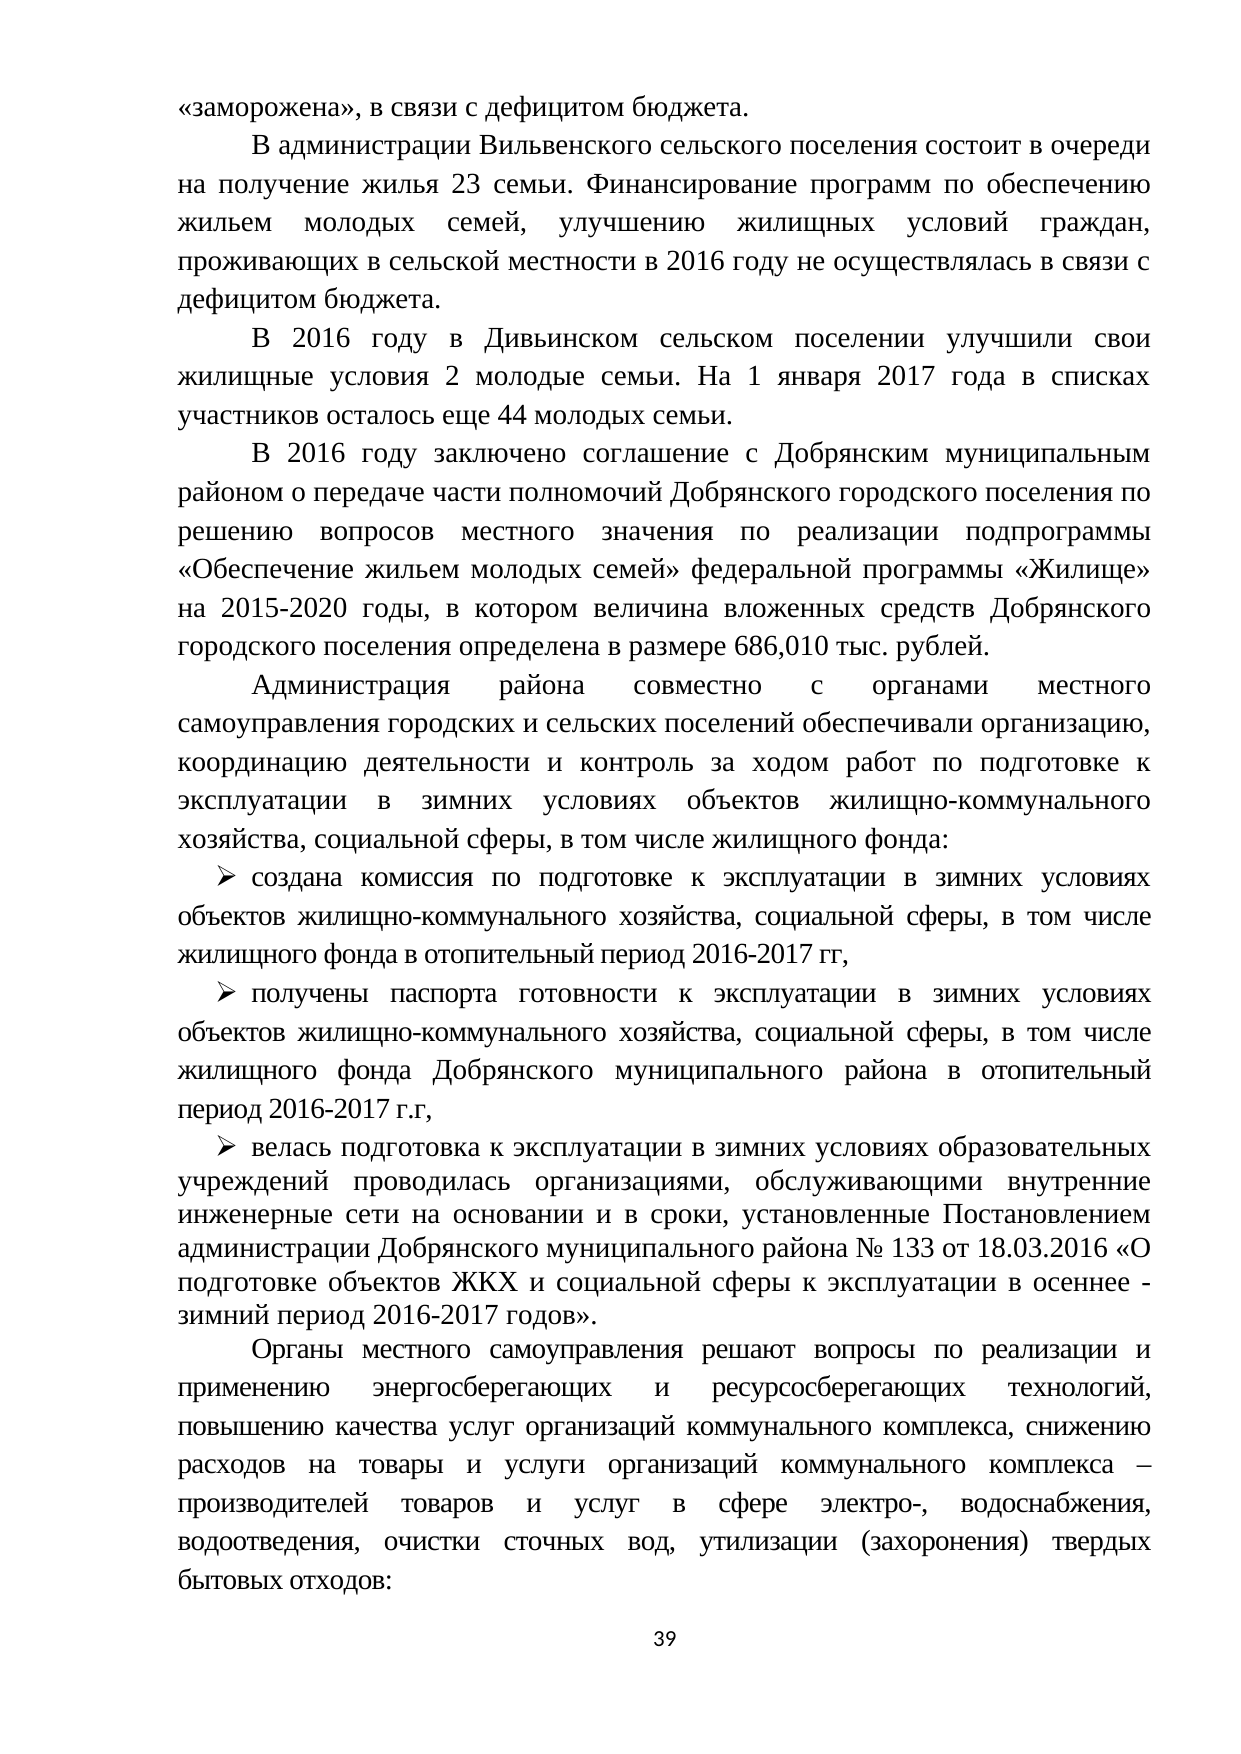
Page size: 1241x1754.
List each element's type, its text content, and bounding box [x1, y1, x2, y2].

text В 2016 году в Дивьинском сельском поселении улучшили свои жилищные условия 2 молодые семьи. На 1 января 2017 года в списках участников осталось еще 44 молодых семьи. [177, 320, 1152, 431]
list получены паспорта готовности к эксплуатации в зимних условиях объектов жилищно-коммунального хозяйства, социальной сферы, в том числе жилищного фонда Добрянского муниципального района в отопительный период 2016-2017 г.г, [177, 975, 1152, 1124]
text Администрация района совместно с органами местного самоуправления городских и сельских поселений обеспечивали организацию, координацию деятельности и контроль за ходом работ по подготовке к эксплуатации в зимних условиях объектов жилищно-коммунального хозяйства, социальной сферы, в том числе жилищного фонда: [177, 667, 1152, 854]
text В администрации Вильвенского сельского поселения состоит в очереди на получение жилья 23 семьи. Финансирование программ по обеспечению жильем молодых семей, улучшению жилищных условий граждан, проживающих в сельской местности в 2016 году не осуществлялась в связи с дефицитом бюджета. [177, 127, 1152, 315]
text Органы местного самоуправления решают вопросы по реализации и применению энергосберегающих и ресурсосберегающих технологий, повышению качества услуг организаций коммунального комплекса, снижению расходов на товары и услуги организаций коммунального комплекса – производителей товаров и услуг в сфере электро-, водоснабжения, водоотведения, очистки сточных вод, утилизации (захоронения) твердых бытовых отходов: [177, 1331, 1152, 1596]
text В 2016 году заключено соглашение с Добрянским муниципальным районом о передаче части полномочий Добрянского городского поселения по решению вопросов местного значения по реализации подпрограммы «Обеспечение жильем молодых семей» федеральной программы «Жилище» на 2015-2020 годы, в котором величина вложенных средств Добрянского городского поселения определена в размере 686,010 тыс. рублей. [177, 436, 1152, 662]
list создана комиссия по подготовке к эксплуатации в зимних условиях объектов жилищно-коммунального хозяйства, социальной сферы, в том числе жилищного фонда в отопительный период 2016-2017 гг, [177, 859, 1152, 970]
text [177, 89, 1152, 122]
list велась подготовка к эксплуатации в зимних условиях образовательных учреждений проводилась организациями, обслуживающими внутренние инженерные сети на основании и в сроки, установленные Постановлением администрации Добрянского муниципального района № 133 от 18.03.2016 «О подготовке объектов ЖКХ и социальной сферы к эксплуатации в осеннее - зимний период 2016-2017 годов». [177, 1129, 1152, 1331]
